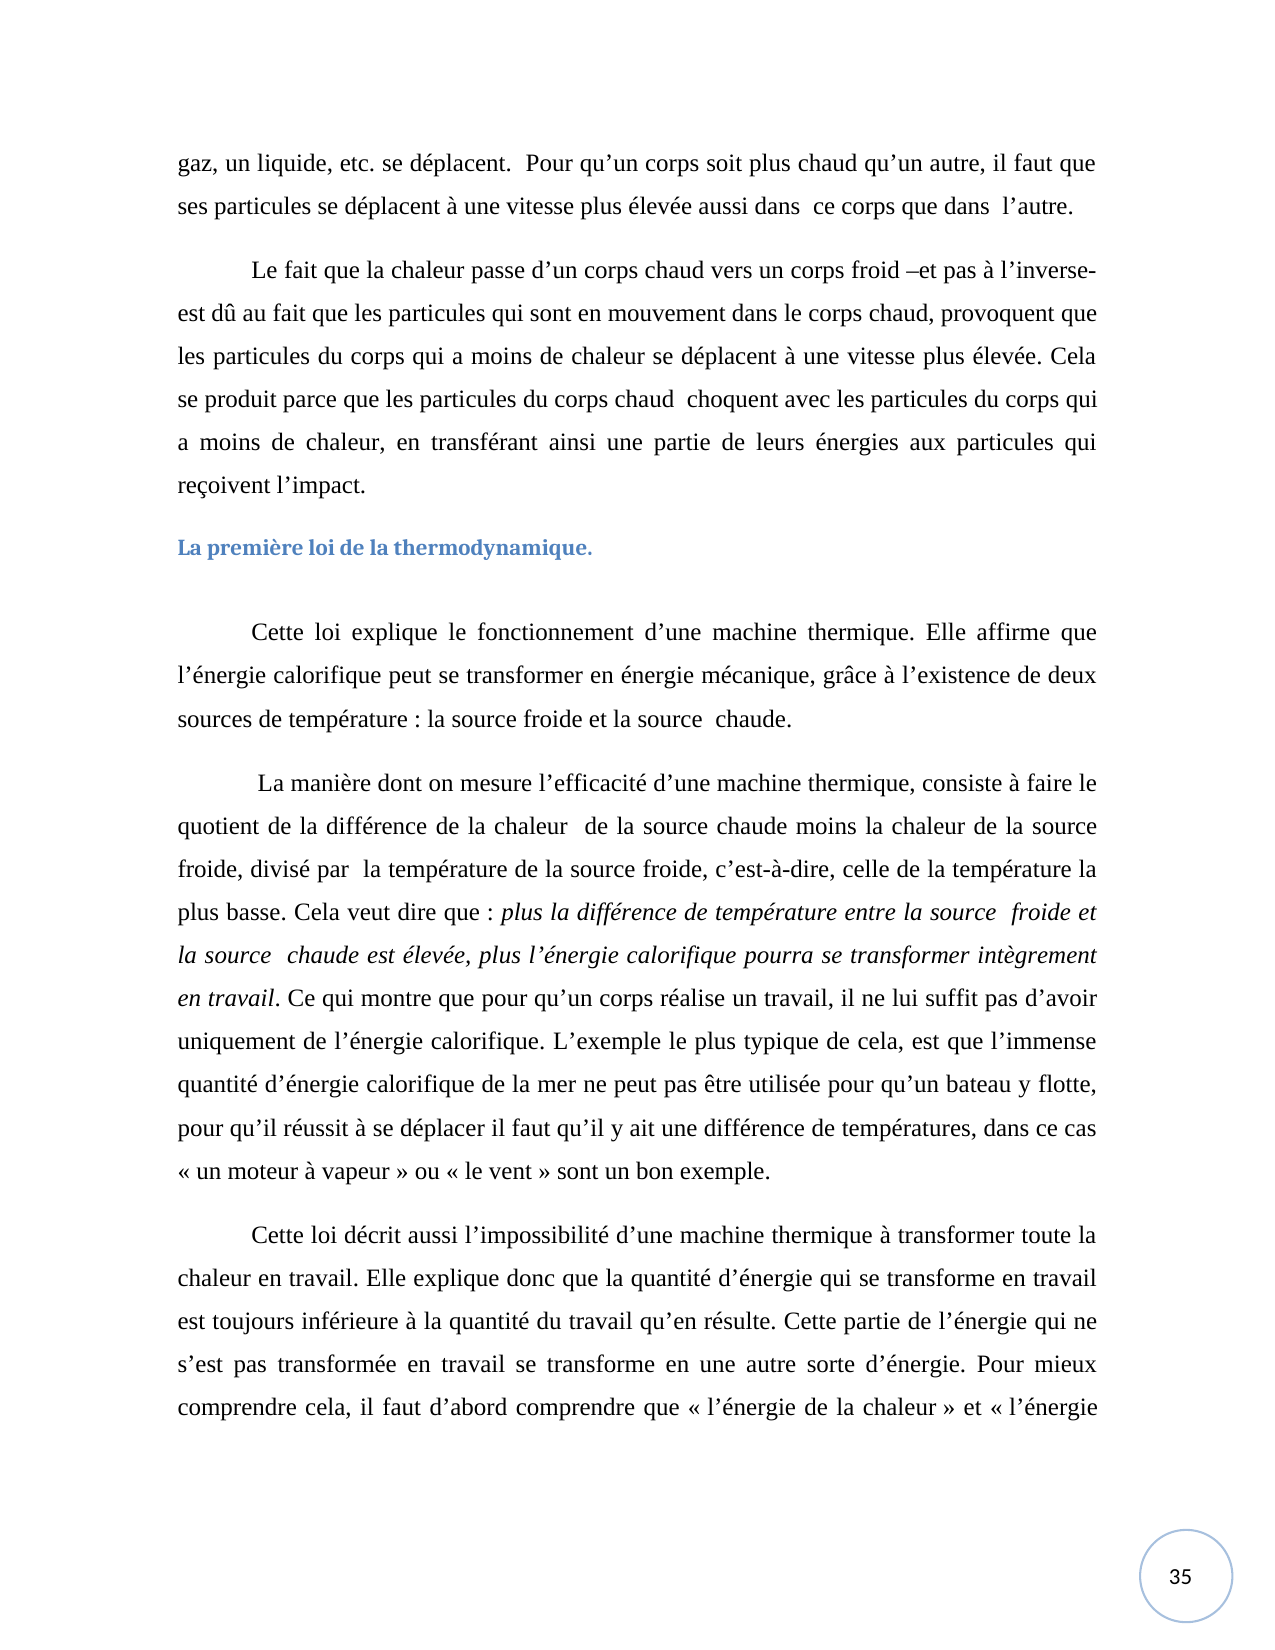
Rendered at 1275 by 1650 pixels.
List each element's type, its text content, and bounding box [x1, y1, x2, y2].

text La manière dont on mesure l’efficacité d’une machine thermique, consiste à faire le quotient de la différence de la chaleur de la source chaude moins la chaleur de la source froide, divisé par la température de la source froide, c’est-à-dire, celle de la température la plus basse. Cela veut dire que : plus la différence de température entre la source froide et la source chaude est élevée, plus l’énergie calorifique pourra se transformer intègrement en travail. Ce qui montre que pour qu’un corps réalise un travail, il ne lui suffit pas d’avoir uniquement de l’énergie calorifique. L’exemple le plus typique de cela, est que l’immense quantité d’énergie calorifique de la mer ne peut pas être utilisée pour qu’un bateau y flotte, pour qu’il réussit à se déplacer il faut qu’il y ait une différence de températures, dans ce cas « un moteur à vapeur » ou « le vent » sont un bon exemple. [177, 768, 1098, 1184]
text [177, 148, 1098, 219]
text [177, 1220, 1098, 1421]
text Cette loi explique le fonctionnement d’une machine thermique. Elle affirme que l’énergie calorifique peut se transformer en énergie mécanique, grâce à l’existence de deux sources de température : la source froide et la source chaude. [177, 617, 1098, 732]
text Le fait que la chaleur passe d’un corps chaud vers un corps froid –et pas à l’inverse- est dû au fait que les particules qui sont en mouvement dans le corps chaud, provoquent que les particules du corps qui a moins de chaleur se déplacent à une vitesse plus élevée. Cela se produit parce que les particules du corps chaud choquent avec les particules du corps qui a moins de chaleur, en transférant ainsi une partie de leurs énergies aux particules qui reçoivent l’impact. [177, 255, 1098, 499]
subtitle La première loi de la thermodynamique. [177, 534, 1098, 561]
